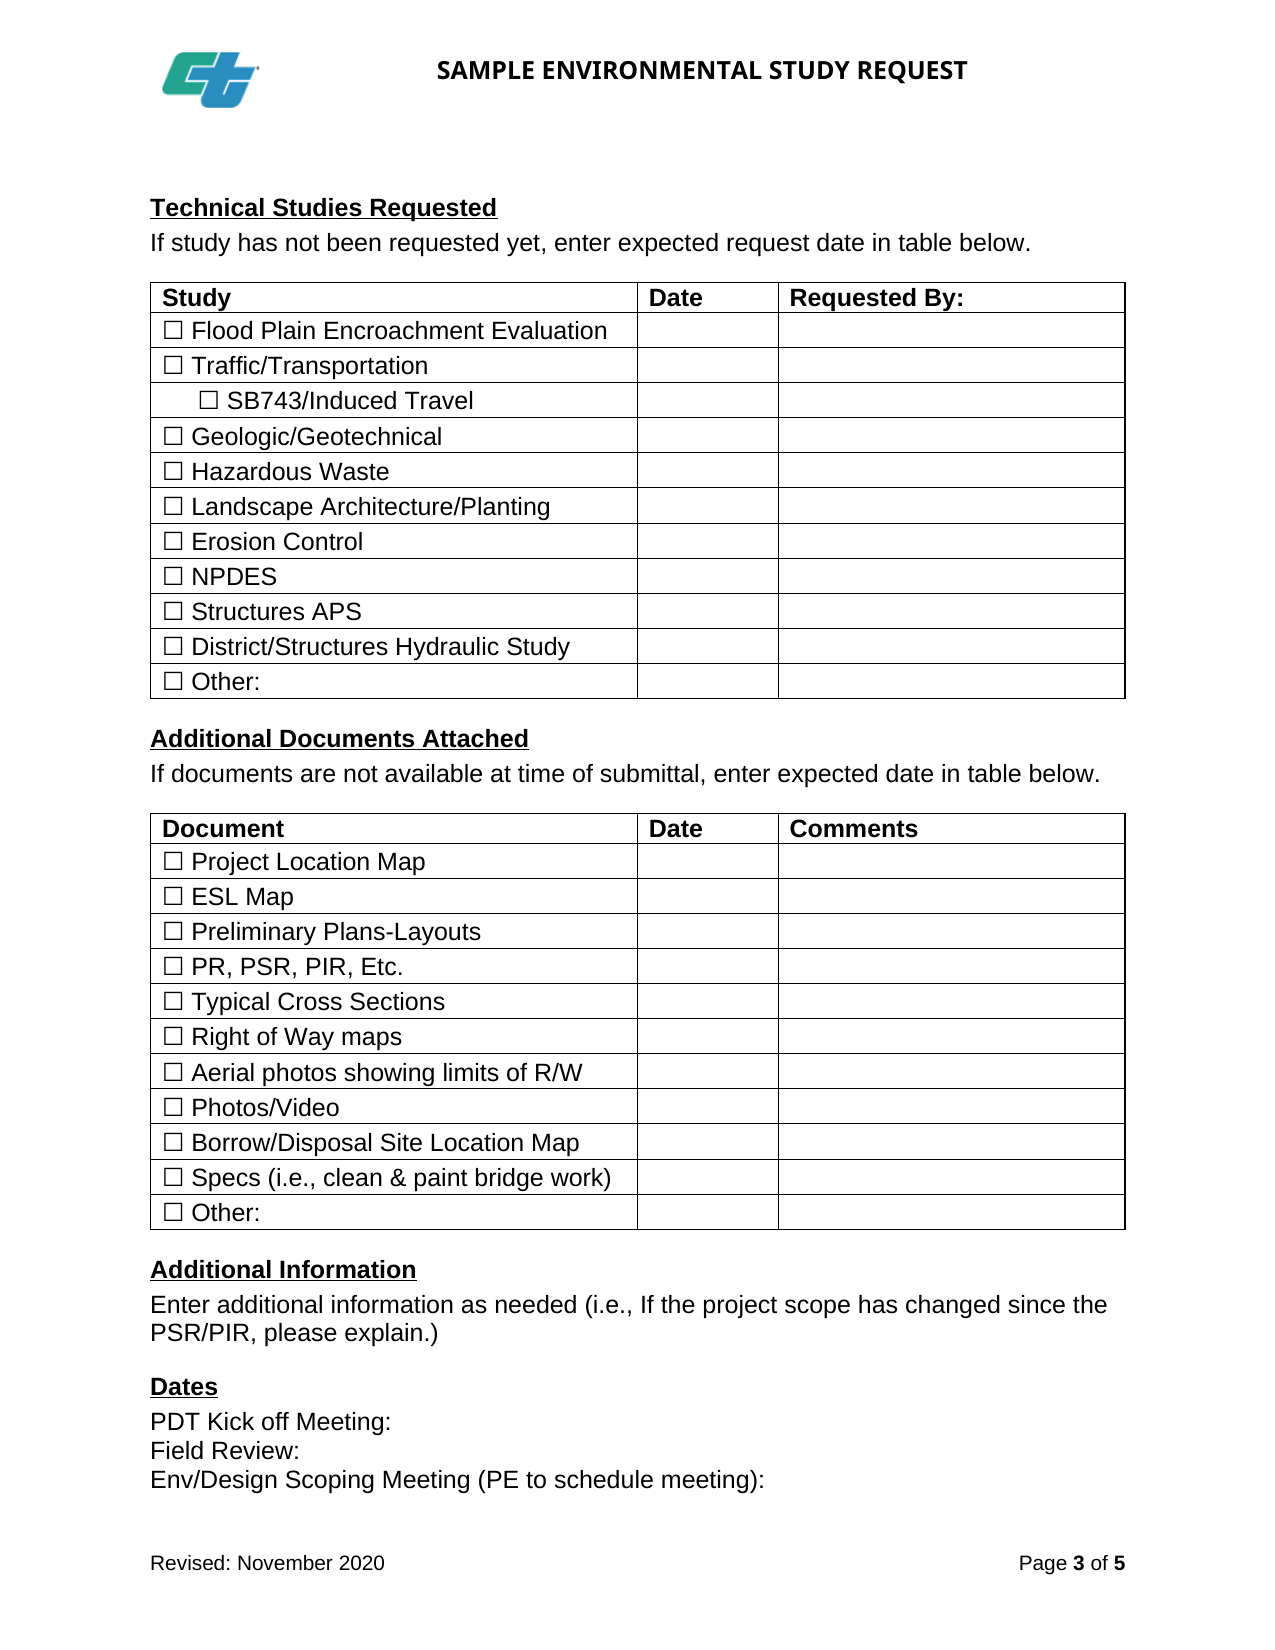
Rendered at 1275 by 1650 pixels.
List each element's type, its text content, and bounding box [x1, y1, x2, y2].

table_cell [779, 1195, 1124, 1229]
table_header Date [638, 814, 778, 842]
table_cell [638, 1089, 778, 1123]
text Technical Studies Requested [150, 193, 1125, 222]
table_cell Hazardous Waste [151, 453, 637, 487]
table_cell [638, 1160, 778, 1193]
table_cell Structures APS [151, 594, 637, 628]
table_cell [779, 949, 1124, 983]
table_cell Specs (i.e., clean & paint bridge work) [151, 1160, 637, 1193]
table_cell [638, 313, 778, 347]
table_cell [779, 879, 1124, 913]
table_cell [638, 418, 778, 452]
table_cell [638, 453, 778, 487]
table_cell [779, 524, 1124, 557]
table_cell [779, 1089, 1124, 1123]
table_cell [638, 594, 778, 628]
table_cell [779, 1124, 1124, 1158]
table_cell [638, 949, 778, 983]
table_cell [638, 488, 778, 522]
table_header Study [151, 283, 637, 312]
table_cell [779, 984, 1124, 1018]
table_cell [638, 559, 778, 593]
table_cell Preliminary Plans-Layouts [151, 914, 637, 948]
table_cell [779, 914, 1124, 948]
text Env/Design Scoping Meeting (PE to schedule meeting): [150, 1465, 1125, 1493]
table_cell District/Structures Hydraulic Study [151, 629, 637, 663]
table_cell Typical Cross Sections [151, 984, 637, 1018]
table_cell Traffic/Transportation [151, 348, 637, 382]
table_cell [638, 1195, 778, 1229]
text Additional Documents Attached [150, 724, 1125, 753]
table_cell [779, 383, 1124, 417]
table_cell Borrow/Disposal Site Location Map [151, 1124, 637, 1158]
text Field Review: [150, 1436, 1125, 1465]
table_cell [638, 984, 778, 1018]
table_cell [779, 844, 1124, 878]
table_header Document [151, 814, 637, 842]
table_cell Other: [151, 664, 637, 698]
table_cell [638, 879, 778, 913]
text If study has not been requested yet, enter expected request date in table below. [150, 228, 1125, 257]
table_cell [638, 383, 778, 417]
table_cell Photos/Video [151, 1089, 637, 1123]
table_cell [779, 488, 1124, 522]
table_cell [779, 629, 1124, 663]
text Enter additional information as needed (i.e., If the project scope has changed since the PSR/PIR, please explain.) [150, 1290, 1125, 1347]
table_cell [779, 1160, 1124, 1193]
table_cell [779, 1019, 1124, 1053]
text Additional Information [150, 1255, 1125, 1283]
table_cell PR, PSR, PIR, Etc. [151, 949, 637, 983]
table_cell [638, 844, 778, 878]
table_cell [638, 1019, 778, 1053]
table_cell Aerial photos showing limits of R/W [151, 1054, 637, 1088]
table_cell NPDES [151, 559, 637, 593]
table_cell [638, 914, 778, 948]
table_cell [779, 348, 1124, 382]
table_cell [638, 1054, 778, 1088]
table_cell Other: [151, 1195, 637, 1229]
table_cell [779, 594, 1124, 628]
table_cell [638, 1124, 778, 1158]
table_cell [779, 664, 1124, 698]
table_cell Erosion Control [151, 524, 637, 557]
table_cell Geologic/Geotechnical [151, 418, 637, 452]
table_cell Project Location Map [151, 844, 637, 878]
table_header Date [638, 283, 778, 312]
table_header Comments [779, 814, 1124, 842]
picture [162, 52, 260, 109]
table_cell [638, 348, 778, 382]
table_cell Flood Plain Encroachment Evaluation [151, 313, 637, 347]
table_cell SB743/Induced Travel [151, 383, 637, 417]
table_cell Right of Way maps [151, 1019, 637, 1053]
table_cell [779, 313, 1124, 347]
table_cell [779, 559, 1124, 593]
table_cell ESL Map [151, 879, 637, 913]
table_cell Landscape Architecture/Planting [151, 488, 637, 522]
text Dates [150, 1372, 1125, 1401]
text PDT Kick off Meeting: [150, 1407, 1125, 1436]
text If documents are not available at time of submittal, enter expected date in table below. [150, 759, 1125, 788]
table_cell [638, 524, 778, 557]
table_cell [779, 1054, 1124, 1088]
table_cell [638, 664, 778, 698]
table_cell [779, 453, 1124, 487]
table_cell [779, 418, 1124, 452]
table_cell [638, 629, 778, 663]
table_header Requested By: [779, 283, 1124, 312]
